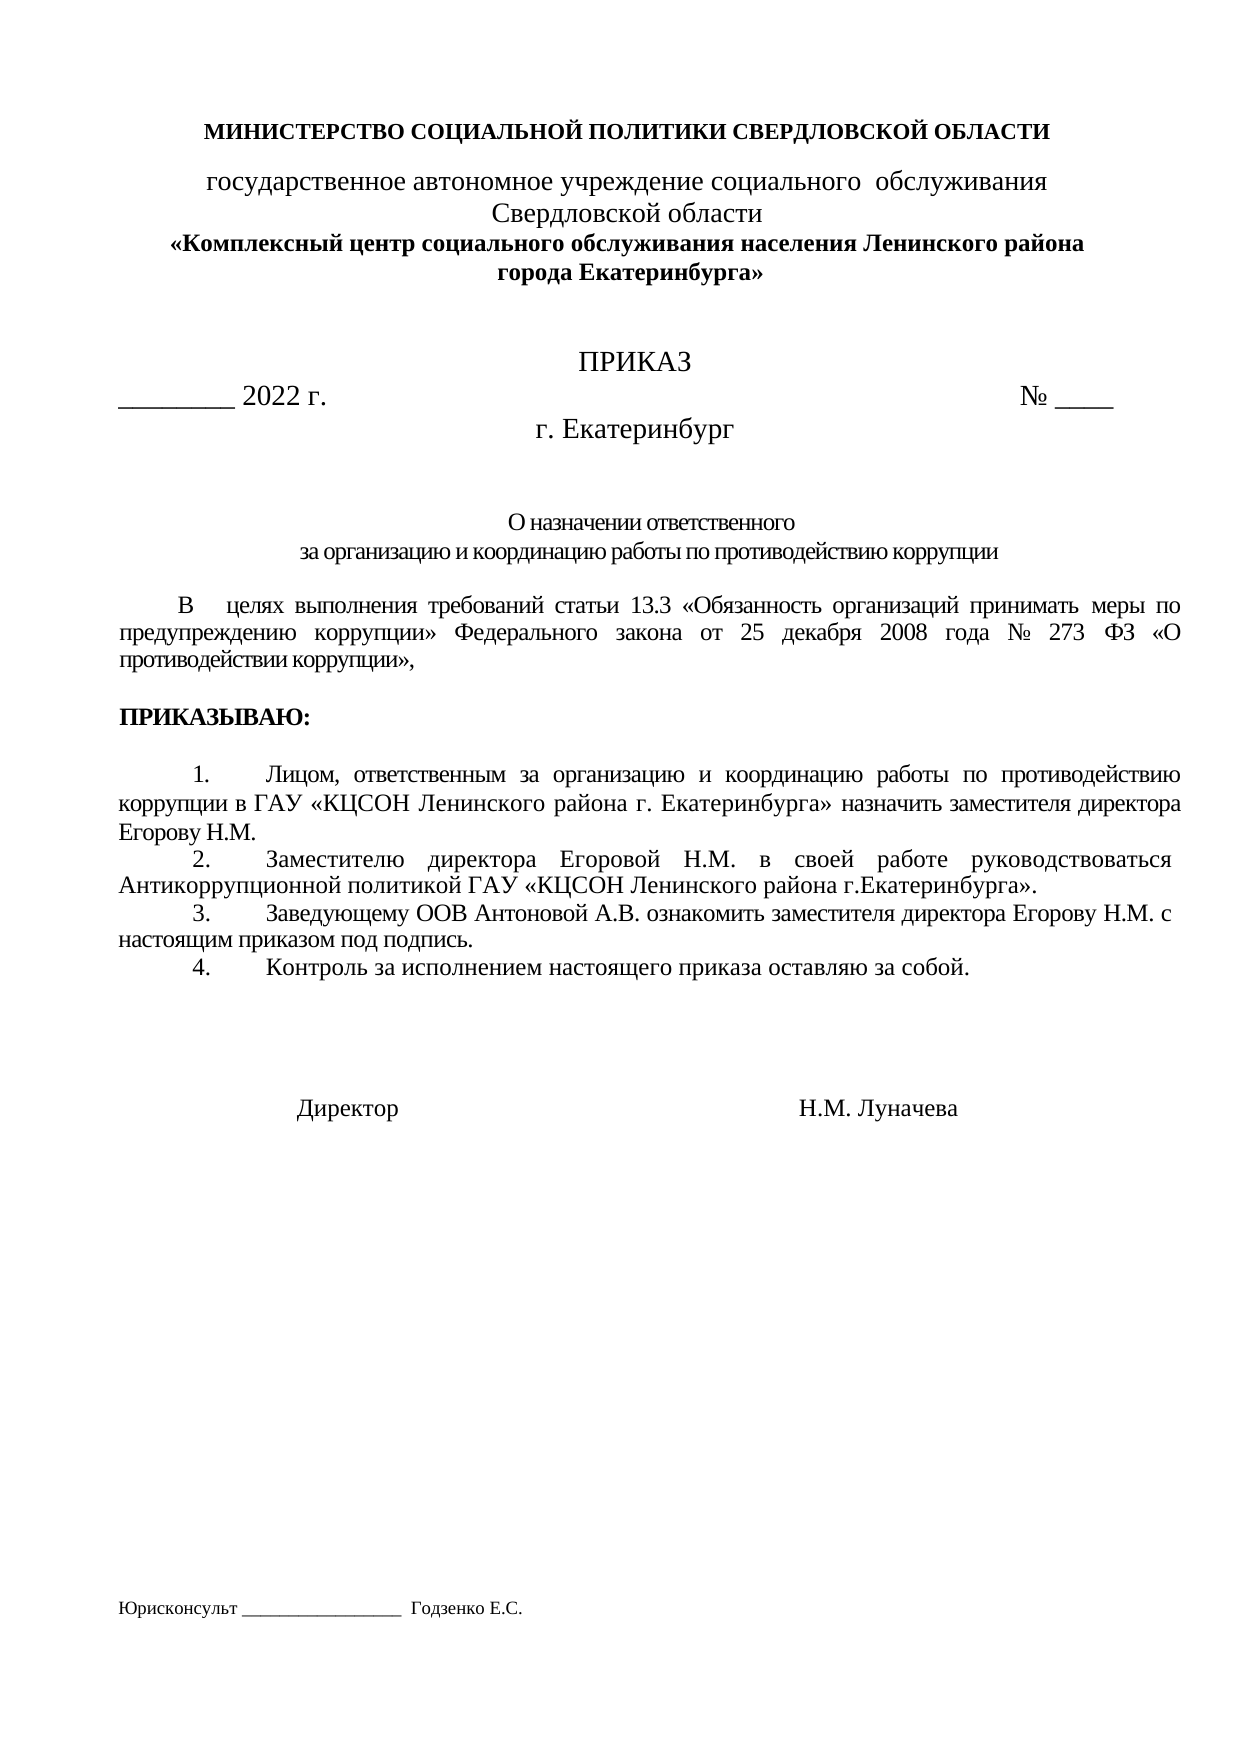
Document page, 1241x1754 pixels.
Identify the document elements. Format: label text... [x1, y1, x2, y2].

text Юрисконсульт _________________ Годзенко Е.С. [118, 1597, 1181, 1618]
text ПРИКАЗЫВАЮ: [119, 673, 1181, 730]
list Контроль за исполнением настоящего приказа оставляю за собой. [118, 953, 1173, 980]
text В целях выполнения требований статьи 13.3 «Обязанность организаций принимать меры по предупреждению коррупции» Федерального закона от 25 декабря 2008 года № 273 ФЗ «О противодействии коррупции», [119, 592, 1181, 673]
list Заместителю директора Егоровой Н.М. в своей работе руководствоваться Антикоррупционной политикой ГАУ «КЦСОН Ленинского района г.Екатеринбурга». [118, 845, 1173, 899]
list Лицом, ответственным за организацию и координацию работы по противодействию коррупции в ГАУ «КЦСОН Ленинского района г. Екатеринбурга» назначить заместителя директора Егорову Н.М. [118, 759, 1181, 845]
text Директор Н.М. Луначева [74, 1093, 1181, 1122]
list Заведующему ООВ Антоновой А.В. ознакомить заместителя директора Егорову Н.М. с настоящим приказом под подпись. [118, 899, 1173, 953]
table_header МИНИСТЕРСТВО СОЦИАЛЬНОЙ ПОЛИТИКИ СВЕРДЛОВСКОЙ ОБЛАСТИ государственное автономное учреждение социального обслуживания Свердловской области «Комплексный центр социального обслуживания населения Ленинского района города Екатеринбурга» [85, 118, 1169, 325]
text ________ 2022 г. № ____ [118, 378, 1181, 411]
text ПРИКАЗ [88, 344, 1181, 378]
text О назначении ответственного [118, 507, 1181, 536]
text г. Екатеринбург [88, 411, 1181, 445]
text за организацию и координацию работы по противодействию коррупции [118, 536, 1181, 564]
